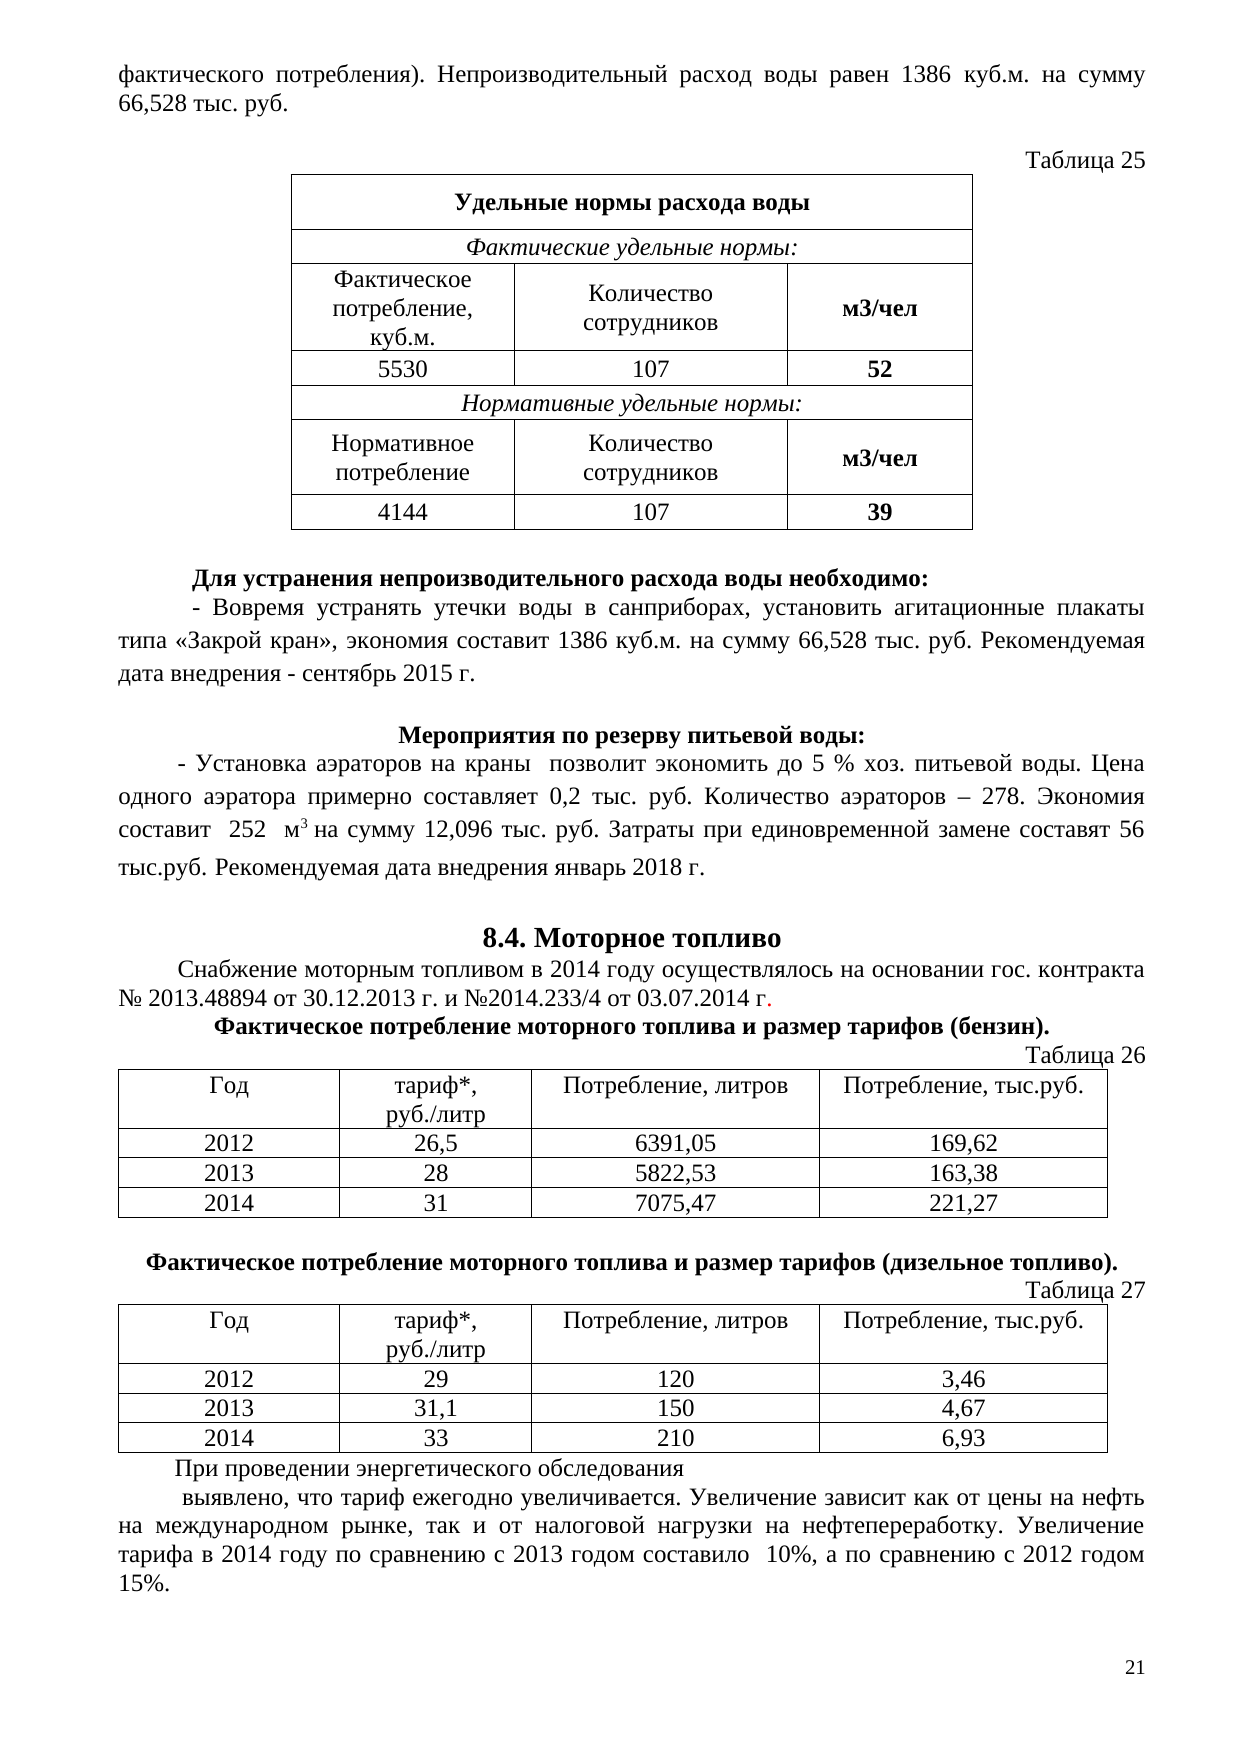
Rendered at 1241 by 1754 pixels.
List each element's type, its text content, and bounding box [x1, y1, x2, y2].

text Для устранения непроизводительного расхода воды необходимо: [118, 563, 1146, 592]
table_cell 28 [340, 1158, 531, 1187]
table_cell Количество сотрудников [515, 264, 787, 350]
table_cell Нормативные удельные нормы: [292, 386, 972, 419]
table_cell Фактическое потребление, куб.м. [292, 264, 514, 350]
table_cell 221,27 [820, 1188, 1107, 1217]
table_cell 2013 [119, 1158, 339, 1187]
table_cell 210 [532, 1423, 819, 1452]
table_cell 31 [340, 1188, 531, 1217]
table_cell 33 [340, 1423, 531, 1452]
table_cell м3/чел [788, 264, 972, 350]
text Таблица 27 [118, 1275, 1146, 1304]
table_cell 31,1 [340, 1394, 531, 1422]
text Мероприятия по резерву питьевой воды: [118, 720, 1146, 748]
table_cell Нормативное потребление [292, 420, 514, 494]
table_cell 2013 [119, 1394, 339, 1422]
table_header Потребление, литров [532, 1305, 819, 1363]
table_cell 7075,47 [532, 1188, 819, 1217]
text выявлено, что тариф ежегодно увеличивается. Увеличение зависит как от цены на нефть на международном рынке, так и от налоговой нагрузки на нефтепереработку. Увеличение тарифа в 2014 году по сравнению с 2013 годом составило 10%, а по сравнению с 2012 годом 15%. [118, 1482, 1146, 1597]
text Фактическое потребление моторного топлива и размер тарифов (бензин). [118, 1011, 1146, 1040]
table_cell 6391,05 [532, 1129, 819, 1157]
table_cell 107 [515, 351, 787, 385]
text Снабжение моторным топливом в 2014 году осуществлялось на основании гос. контракта № 2013.48894 от 30.12.2013 г. и №2014.233/4 от 03.07.2014 г. [118, 954, 1146, 1011]
table_cell 163,38 [820, 1158, 1107, 1187]
table_header Потребление, тыс.руб. [820, 1305, 1107, 1363]
table_cell Фактические удельные нормы: [292, 230, 972, 263]
table_cell Количество сотрудников [515, 420, 787, 494]
table_cell 39 [788, 495, 972, 528]
table_cell м3/чел [788, 420, 972, 494]
table_header Год [119, 1070, 339, 1127]
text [118, 59, 1146, 117]
table_cell 6,93 [820, 1423, 1107, 1452]
table_cell 120 [532, 1364, 819, 1392]
table_cell 2014 [119, 1188, 339, 1217]
text - Установка аэраторов на краны позволит экономить до 5 % хоз. питьевой воды. Цена одного аэратора примерно составляет 0,2 тыс. руб. Количество аэраторов – 278. Экономия составит 252 м3 на сумму 12,096 тыс. руб. Затраты при единовременной замене составят 56 тыс.руб. Рекомендуемая дата внедрения январь 2018 г. [118, 748, 1146, 882]
table_cell 2012 [119, 1129, 339, 1157]
text При проведении энергетического обследования [118, 1453, 1146, 1482]
text Таблица 26 [118, 1040, 1146, 1069]
table_header Удельные нормы расхода воды [292, 175, 972, 229]
table_header Потребление, литров [532, 1070, 819, 1127]
table_cell 52 [788, 351, 972, 385]
table_cell 4,67 [820, 1394, 1107, 1422]
table_cell 107 [515, 495, 787, 528]
table_cell 169,62 [820, 1129, 1107, 1157]
text - Вовремя устранять утечки воды в санприборах, установить агитационные плакаты типа «Закрой кран», экономия составит 1386 куб.м. на сумму 66,528 тыс. руб. Рекомендуемая дата внедрения - сентябрь 2015 г. [118, 592, 1146, 687]
table_cell 26,5 [340, 1129, 531, 1157]
text Таблица 25 [118, 145, 1146, 174]
table_header тариф*, руб./литр [340, 1070, 531, 1127]
table_cell 2012 [119, 1364, 339, 1392]
table_cell 3,46 [820, 1364, 1107, 1392]
text Фактическое потребление моторного топлива и размер тарифов (дизельное топливо). [118, 1247, 1146, 1275]
table_header тариф*, руб./литр [340, 1305, 531, 1363]
table_cell 5822,53 [532, 1158, 819, 1187]
table_header Год [119, 1305, 339, 1363]
table_cell 150 [532, 1394, 819, 1422]
table_cell 2014 [119, 1423, 339, 1452]
table_cell 5530 [292, 351, 514, 385]
table_header Потребление, тыс.руб. [820, 1070, 1107, 1127]
table_cell 29 [340, 1364, 531, 1392]
text 8.4. Моторное топливо [118, 920, 1146, 954]
table_cell 4144 [292, 495, 514, 528]
